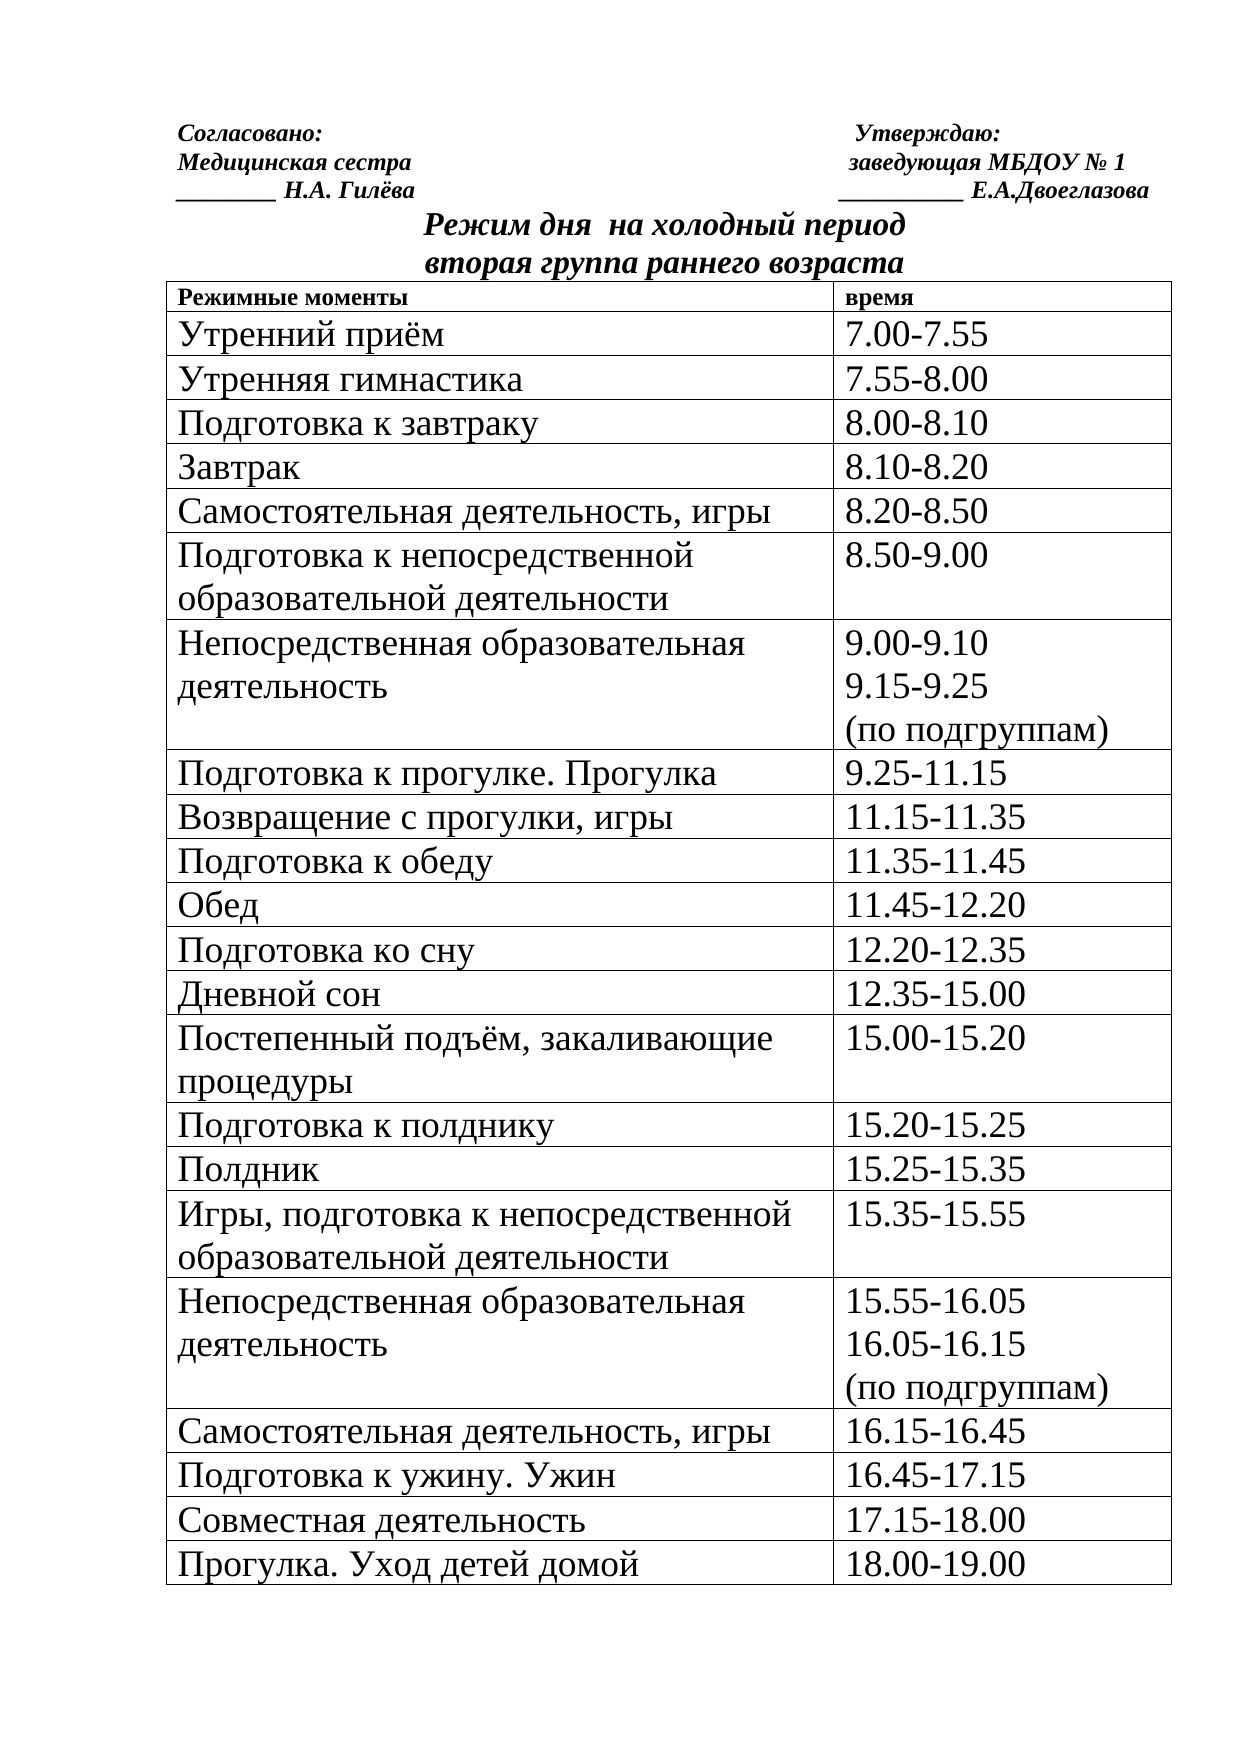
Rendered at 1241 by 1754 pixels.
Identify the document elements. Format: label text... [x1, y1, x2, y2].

table_cell Утренний приём [167, 312, 833, 355]
table_cell 7.55-8.00 [834, 356, 1171, 399]
table_cell Игры, подготовка к непосредственной образовательной деятельности [167, 1191, 833, 1277]
table_cell 12.35-15.00 [834, 971, 1171, 1014]
table_cell Самостоятельная деятельность, игры [167, 1409, 833, 1452]
table_cell 16.45-17.15 [834, 1453, 1171, 1496]
table_cell Подготовка к непосредственной образовательной деятельности [167, 533, 833, 619]
table_header время [834, 282, 1171, 311]
table_cell Подготовка к полднику [167, 1103, 833, 1146]
table_cell Подготовка к обеду [167, 839, 833, 882]
table_cell 16.15-16.45 [834, 1409, 1171, 1452]
text Согласовано: Утверждаю: [177, 118, 1152, 147]
table_cell 11.35-11.45 [834, 839, 1171, 882]
table_cell 8.50-9.00 [834, 533, 1171, 619]
table_cell 8.20-8.50 [834, 489, 1171, 532]
table_cell 15.00-15.20 [834, 1015, 1171, 1102]
table_cell Совместная деятельность [167, 1497, 833, 1540]
table_cell 15.25-15.35 [834, 1147, 1171, 1190]
table_cell Прогулка. Уход детей домой [167, 1541, 833, 1584]
table_cell Подготовка к завтраку [167, 400, 833, 443]
text ________ Н.А. Гилёва __________ Е.А.Двоеглазова [177, 176, 1152, 204]
table_cell 15.35-15.55 [834, 1191, 1171, 1277]
table_cell Постепенный подъём, закаливающие процедуры [167, 1015, 833, 1102]
table_cell Обед [167, 883, 833, 926]
table_cell 18.00-19.00 [834, 1541, 1171, 1584]
text Медицинская сестра заведующая МБДОУ № 1 [177, 147, 1152, 176]
table_cell Подготовка к прогулке. Прогулка [167, 750, 833, 793]
table_cell Полдник [167, 1147, 833, 1190]
text Режим дня на холодный период [177, 204, 1152, 243]
table_cell Самостоятельная деятельность, игры [167, 489, 833, 532]
table_cell Дневной сон [167, 971, 833, 1014]
table_cell 11.15-11.35 [834, 795, 1171, 838]
table_cell Возвращение с прогулки, игры [167, 795, 833, 838]
table_cell Утренняя гимнастика [167, 356, 833, 399]
table_cell 11.45-12.20 [834, 883, 1171, 926]
table_cell 9.25-11.15 [834, 750, 1171, 793]
table_cell Подготовка к ужину. Ужин [167, 1453, 833, 1496]
table_cell Завтрак [167, 444, 833, 487]
table_cell 12.20-12.35 [834, 927, 1171, 970]
text вторая группа раннего возраста [177, 243, 1152, 281]
table_cell 7.00-7.55 [834, 312, 1171, 355]
table_cell 15.55-16.05 16.05-16.15 (по подгруппам) [834, 1278, 1171, 1408]
table_cell Подготовка ко сну [167, 927, 833, 970]
table_cell Непосредственная образовательная деятельность [167, 1278, 833, 1408]
table_cell 8.00-8.10 [834, 400, 1171, 443]
table_cell 9.00-9.10 9.15-9.25 (по подгруппам) [834, 620, 1171, 749]
table_cell 8.10-8.20 [834, 444, 1171, 487]
table_cell 17.15-18.00 [834, 1497, 1171, 1540]
table_header Режимные моменты [167, 282, 833, 311]
table_cell 15.20-15.25 [834, 1103, 1171, 1146]
table_cell Непосредственная образовательная деятельность [167, 620, 833, 749]
